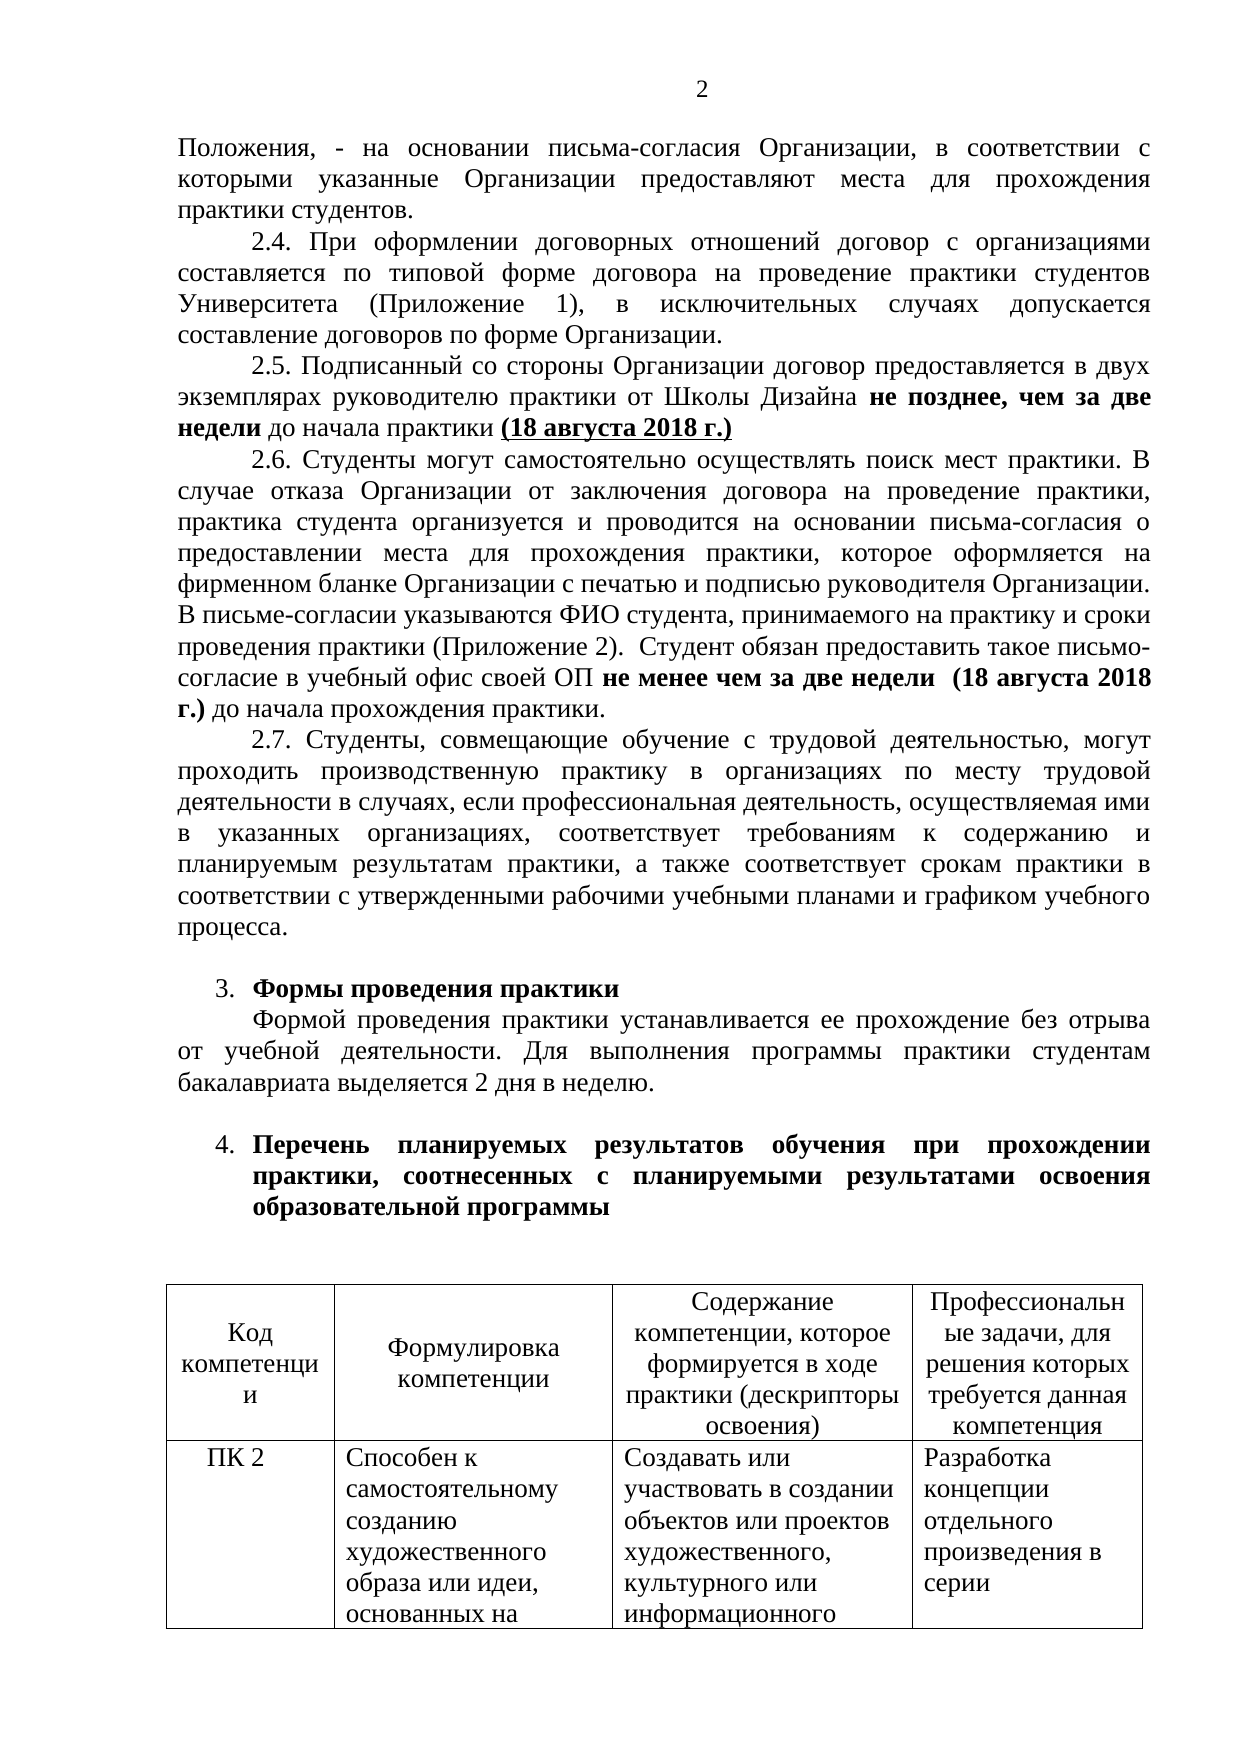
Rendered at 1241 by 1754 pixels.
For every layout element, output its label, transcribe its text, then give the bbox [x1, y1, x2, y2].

table_header Код компетенции [167, 1285, 334, 1440]
text Формой проведения практики устанавливается ее прохождение без отрыва от учебной деятельности. Для выполнения программы практики студентам бакалавриата выделяется 2 дня в неделю. [177, 1003, 1152, 1097]
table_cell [335, 1441, 612, 1628]
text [177, 131, 1152, 225]
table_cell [613, 1441, 912, 1628]
table_header Содержание компетенции, которое формируется в ходе практики (дескрипторы освоения) [613, 1285, 912, 1440]
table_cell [913, 1441, 1142, 1628]
text 2.6. Студенты могут самостоятельно осуществлять поиск мест практики. В случае отказа Организации от заключения договора на проведение практики, практика студента организуется и проводится на основании письма-согласия о предоставлении места для прохождения практики, которое оформляется на фирменном бланке Организации с печатью и подписью руководителя Организации. В письме-согласии указываются ФИО студента, принимаемого на практику и сроки проведения практики (Приложение 2). Студент обязан предоставить такое письмо-согласие в учебный офис своей ОП не менее чем за две недели (18 августа 2018 г.) до начала прохождения практики. [177, 443, 1152, 723]
table_header Формулировка компетенции [335, 1285, 612, 1440]
list Перечень планируемых результатов обучения при прохождении практики, соотнесенных с планируемыми результатами освоения образовательной программы [215, 1128, 1152, 1221]
text 2.4. При оформлении договорных отношений договор с организациями составляется по типовой форме договора на проведение практики студентов Университета (Приложение 1), в исключительных случаях допускается составление договоров по форме Организации. [177, 225, 1152, 349]
list Формы проведения практики [215, 972, 1152, 1003]
table_header Профессиональные задачи, для решения которых требуется данная компетенция [913, 1285, 1142, 1440]
text 2.7. Студенты, совмещающие обучение с трудовой деятельностью, могут проходить производственную практику в организациях по месту трудовой деятельности в случаях, если профессиональная деятельность, осуществляемая ими в указанных организациях, соответствует требованиям к содержанию и планируемым результатам практики, а также соответствует срокам практики в соответствии с утвержденными рабочими учебными планами и графиком учебного процесса. [177, 723, 1152, 941]
table_cell ПК 2 [167, 1441, 334, 1628]
text 2.5. Подписанный со стороны Организации договор предоставляется в двух экземплярах руководителю практики от Школы Дизайна не позднее, чем за две недели до начала практики (18 августа 2018 г.) [177, 349, 1152, 443]
